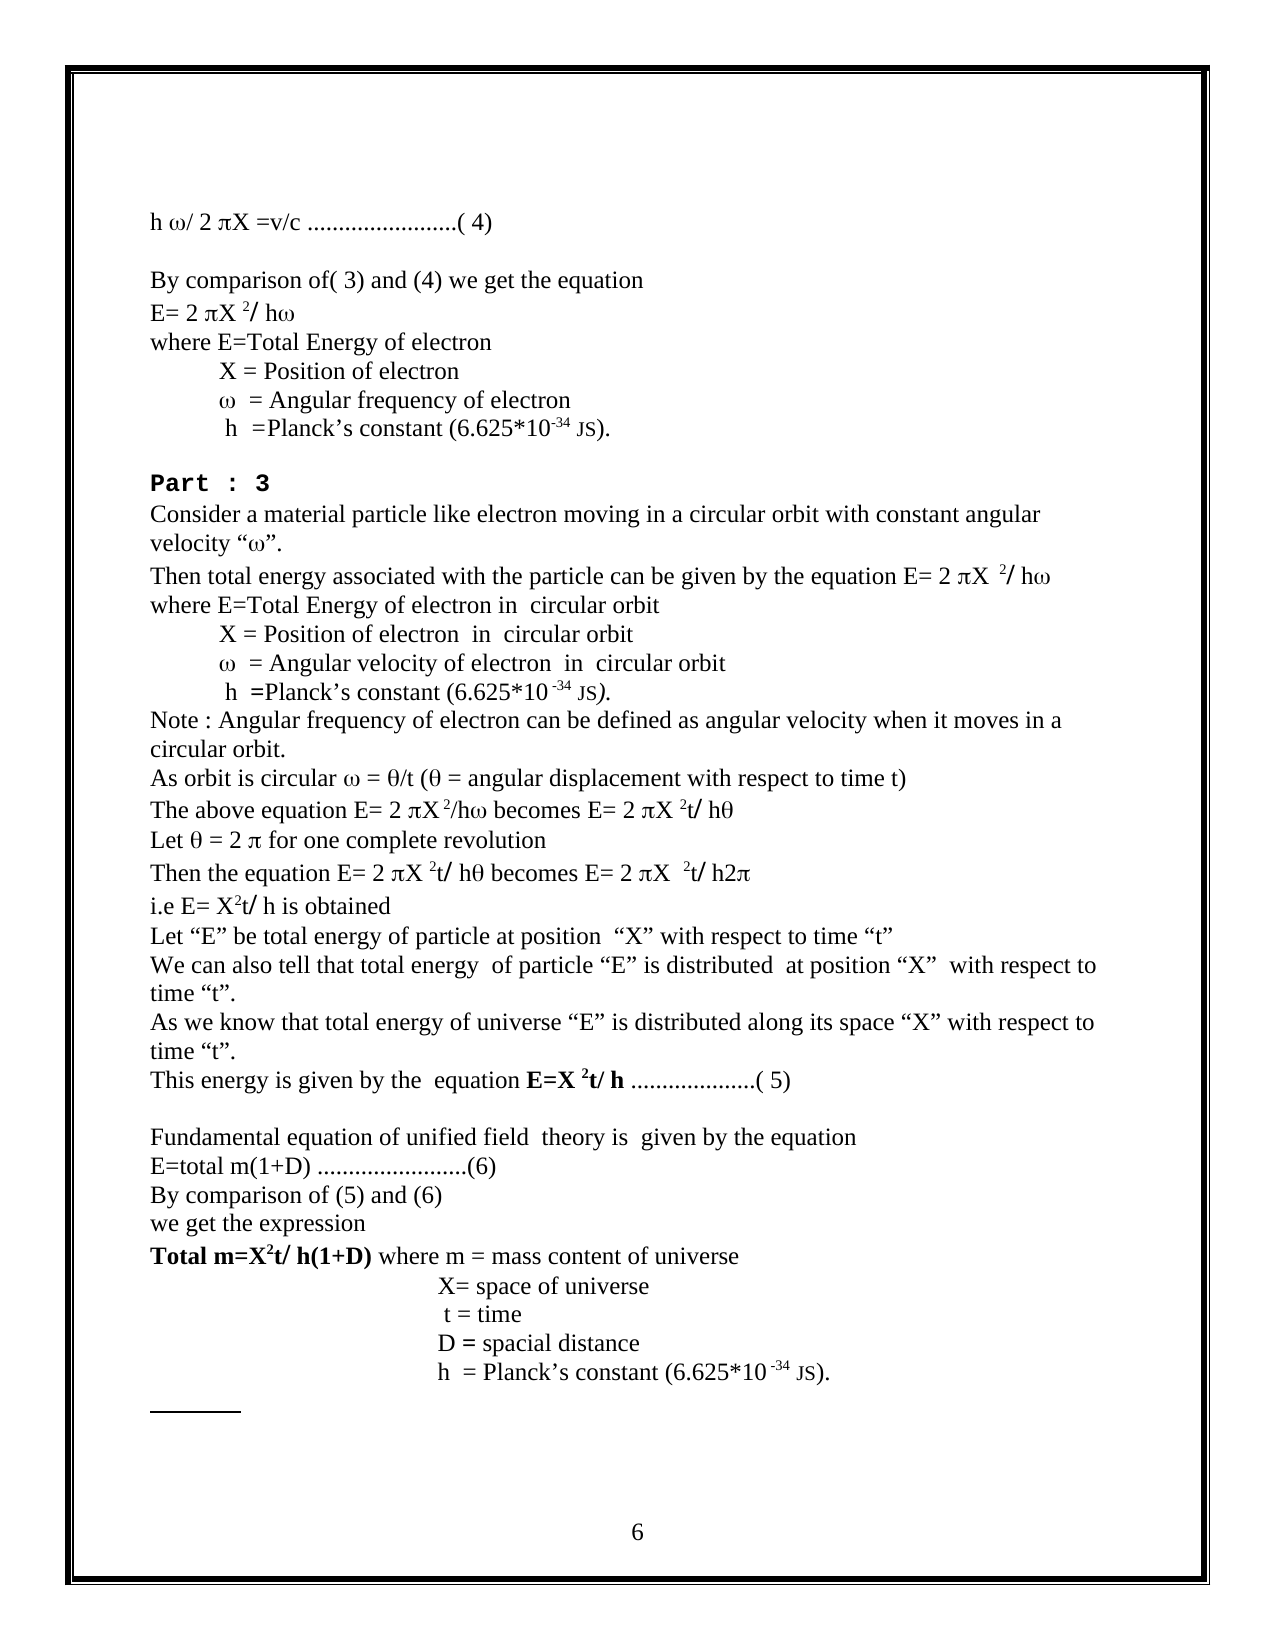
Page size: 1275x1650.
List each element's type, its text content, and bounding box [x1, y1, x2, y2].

text h / 2 X =v/c ........................( 4) [150, 207, 1125, 236]
text This energy is given by the equation E=X 2t/ h ....................( 5) [150, 1065, 1125, 1093]
text X = Position of electron [150, 356, 1125, 385]
text As orbit is circular = /t ( = angular displacement with respect to time t) [150, 763, 1125, 792]
text E= 2 X 2/ h [150, 294, 1125, 327]
text We can also tell that total energy of particle “E” is distributed at position “X” with respect to [150, 950, 1125, 978]
text Part : 3 [150, 471, 1125, 499]
text h =Planck’s constant (6.625*10-34 JS). [150, 413, 1125, 442]
text time “t”. [150, 978, 1125, 1007]
text Then the equation E= 2 X 2t/ h becomes E= 2 X 2t/ h2 [150, 854, 1125, 887]
text Then total energy associated with the particle can be given by the equation E= 2 X 2/ h [150, 557, 1125, 590]
text Fundamental equation of unified field theory is given by the equation [150, 1122, 1125, 1151]
text Total m=X2t/ h(1+D) where m = mass content of universe [150, 1237, 1125, 1271]
text The above equation E= 2 X 2/h becomes E= 2 X 2t/ h [150, 792, 1125, 825]
text where E=Total Energy of electron [150, 327, 1125, 356]
text By comparison of( 3) and (4) we get the equation [150, 265, 1125, 294]
text As we know that total energy of universe “E” is distributed along its space “X” with respect to time “t”. [150, 1007, 1125, 1065]
text D = spacial distance [150, 1328, 1125, 1357]
text Let = 2 for one complete revolution [150, 825, 1125, 854]
text Consider a material particle like electron moving in a circular orbit with constant angular velocity “”. [150, 499, 1125, 557]
text = Angular velocity of electron in circular orbit [150, 648, 1125, 677]
text E=total m(1+D) ........................(6) [150, 1151, 1125, 1180]
text h = Planck’s constant (6.625*10 -34 JS). [150, 1357, 1125, 1386]
text X = Position of electron in circular orbit [150, 619, 1125, 648]
text h =Planck’s constant (6.625*10 -34 JS). [150, 677, 1125, 705]
text Note : Angular frequency of electron can be defined as angular velocity when it moves in a circular orbit. [150, 705, 1125, 763]
text Let “E” be total energy of particle at position “X” with respect to time “t” [150, 921, 1125, 950]
text X= space of universe [150, 1271, 1125, 1299]
text we get the expression [150, 1208, 1125, 1237]
text i.e E= X2t/ h is obtained [150, 887, 1125, 921]
text where E=Total Energy of electron in circular orbit [150, 590, 1125, 619]
text = Angular frequency of electron [150, 385, 1125, 413]
text t = time [150, 1299, 1125, 1328]
text By comparison of (5) and (6) [150, 1180, 1125, 1208]
